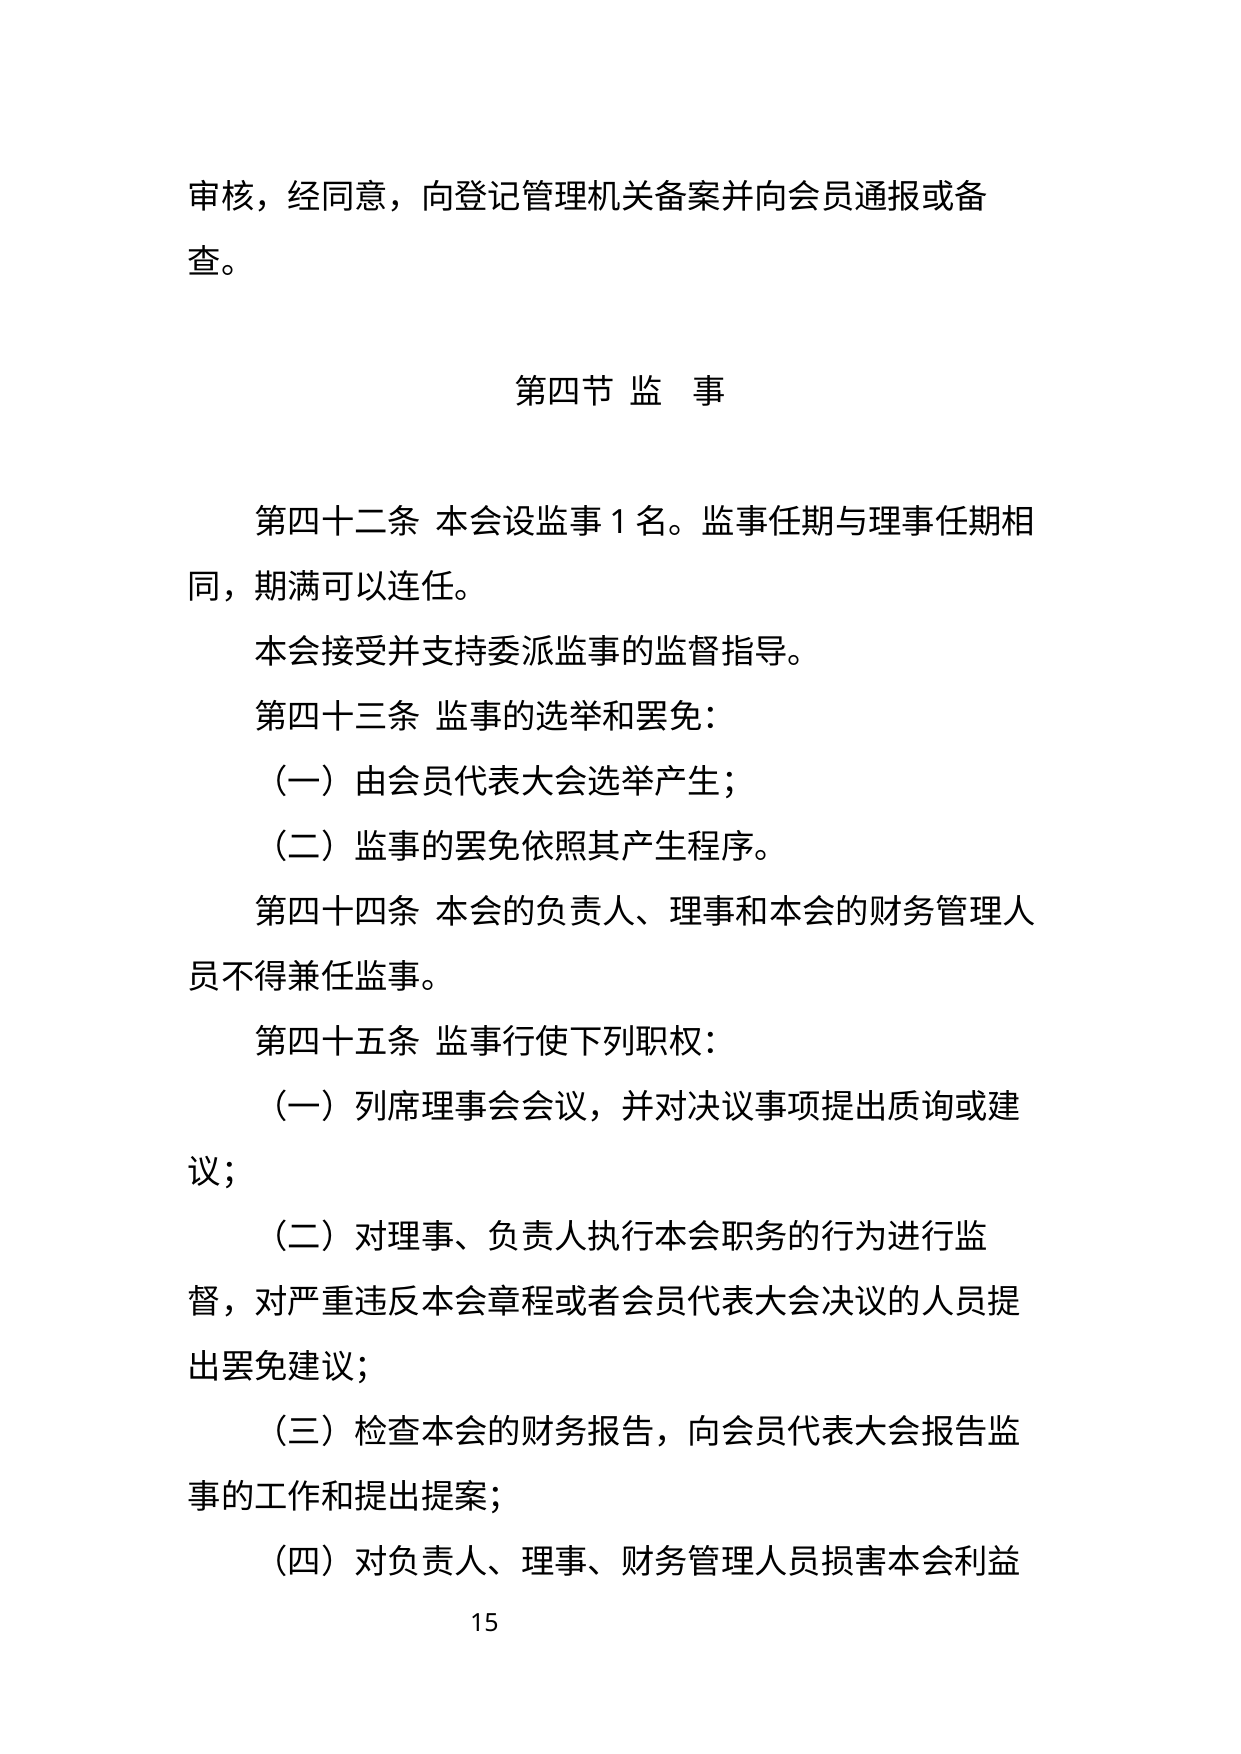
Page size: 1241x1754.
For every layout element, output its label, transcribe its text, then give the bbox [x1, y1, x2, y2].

text 第四节 监 事 [187, 357, 1053, 422]
text 第四十二条 本会设监事1名。监事任期与理事任期相同，期满可以连任。 [187, 487, 1053, 617]
text （一）由会员代表大会选举产生； [187, 747, 1053, 812]
text （一）列席理事会会议，并对决议事项提出质询或建议； [187, 1072, 1053, 1202]
text 本会接受并支持委派监事的监督指导。 [187, 617, 1053, 682]
text （三）检查本会的财务报告，向会员代表大会报告监事的工作和提出提案； [187, 1397, 1053, 1527]
text 第四十三条 监事的选举和罢免： [187, 682, 1053, 747]
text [187, 162, 1053, 292]
text （二）监事的罢免依照其产生程序。 [187, 812, 1053, 877]
text 第四十四条 本会的负责人、理事和本会的财务管理人员不得兼任监事。 [187, 877, 1053, 1007]
text （二）对理事、负责人执行本会职务的行为进行监督，对严重违反本会章程或者会员代表大会决议的人员提出罢免建议； [187, 1202, 1053, 1397]
text 第四十五条 监事行使下列职权： [187, 1007, 1053, 1072]
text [187, 1527, 1053, 1592]
